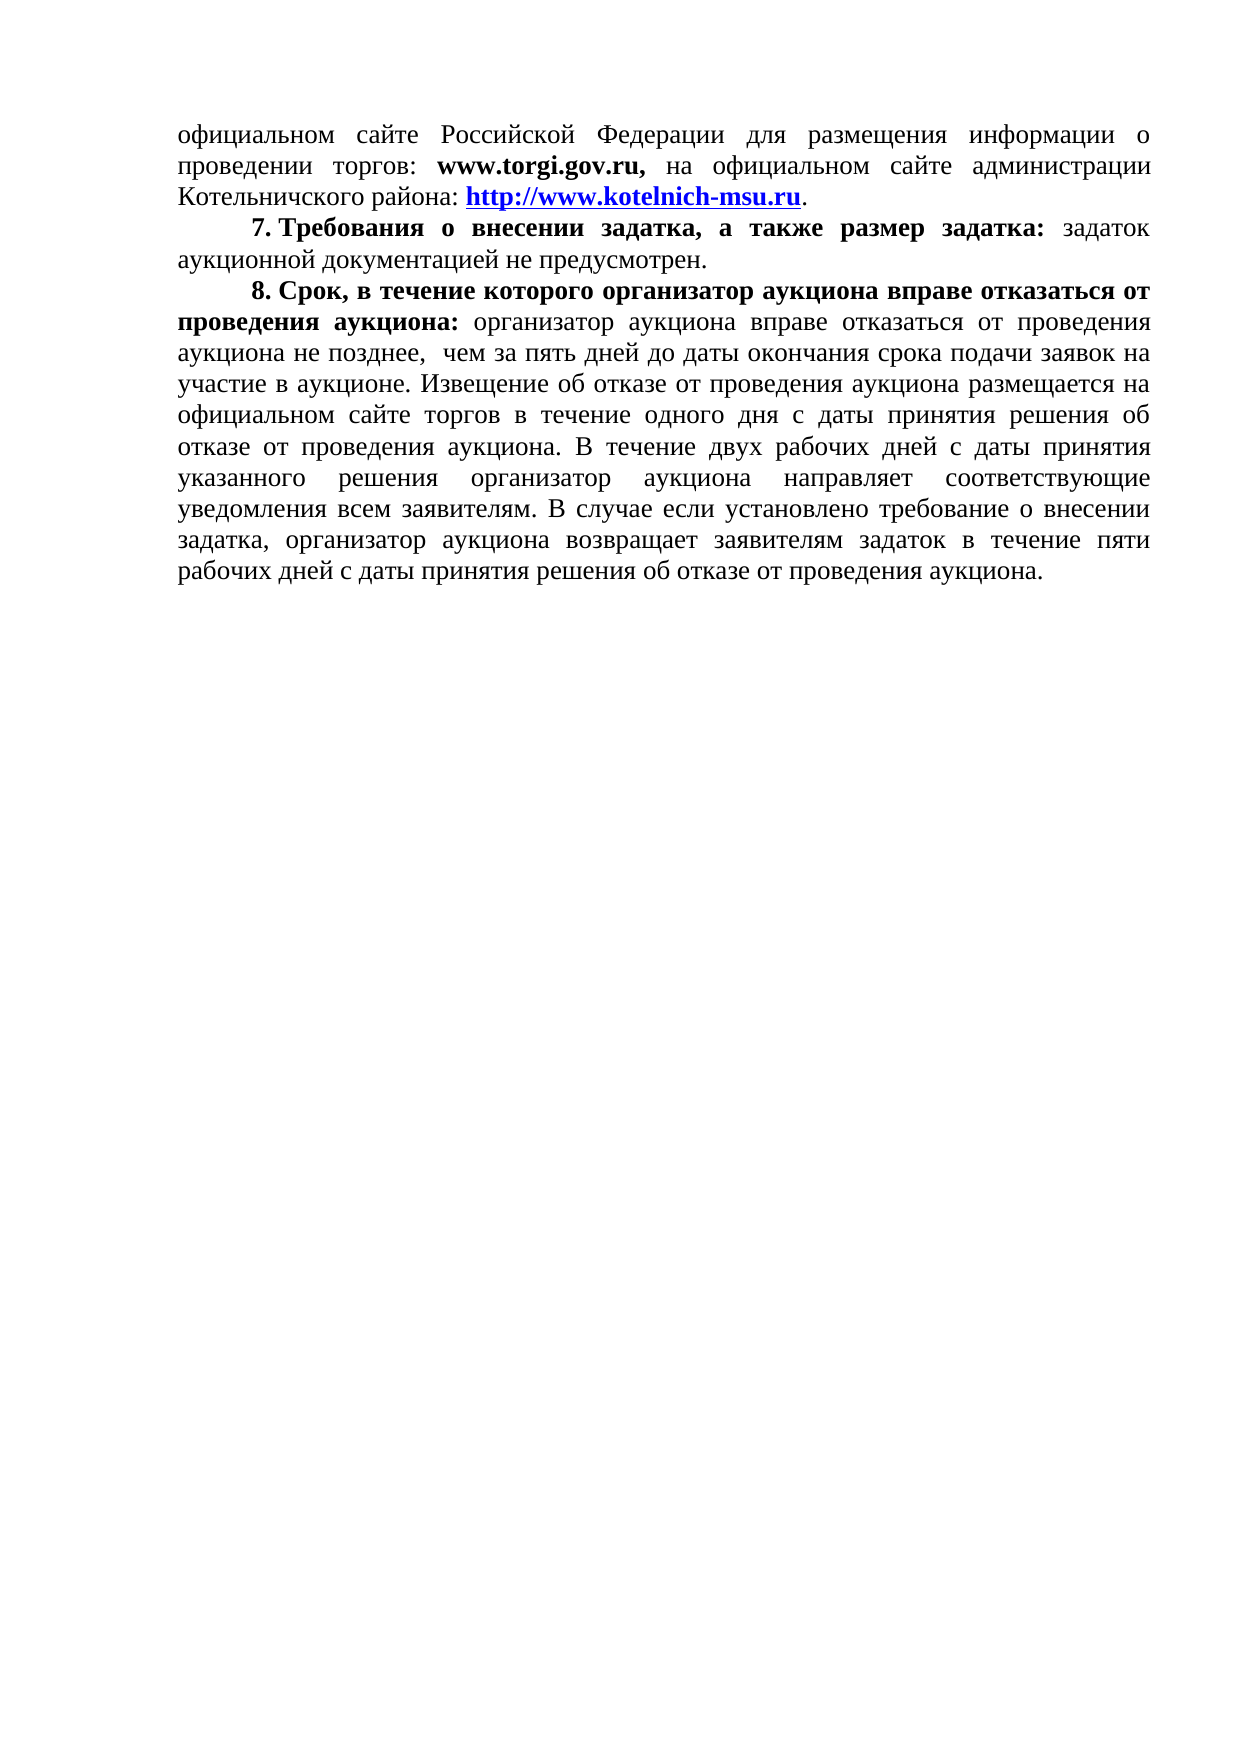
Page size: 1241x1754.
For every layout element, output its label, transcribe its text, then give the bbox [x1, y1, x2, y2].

text 8. Срок, в течение которого организатор аукциона вправе отказаться от проведения аукциона: организатор аукциона вправе отказаться от проведения аукциона не позднее, чем за пять дней до даты окончания срока подачи заявок на участие в аукционе. Извещение об отказе от проведения аукциона размещается на официальном сайте торгов в течение одного дня с даты принятия решения об отказе от проведения аукциона. В течение двух рабочих дней с даты принятия указанного решения организатор аукциона направляет соответствующие уведомления всем заявителям. В случае если установлено требование о внесении задатка, организатор аукциона возвращает заявителям задаток в течение пяти рабочих дней с даты принятия решения об отказе от проведения аукциона. [177, 274, 1152, 585]
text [177, 118, 1152, 212]
text 7. Требования о внесении задатка, а также размер задатка: задаток аукционной документацией не предусмотрен. [177, 212, 1150, 274]
